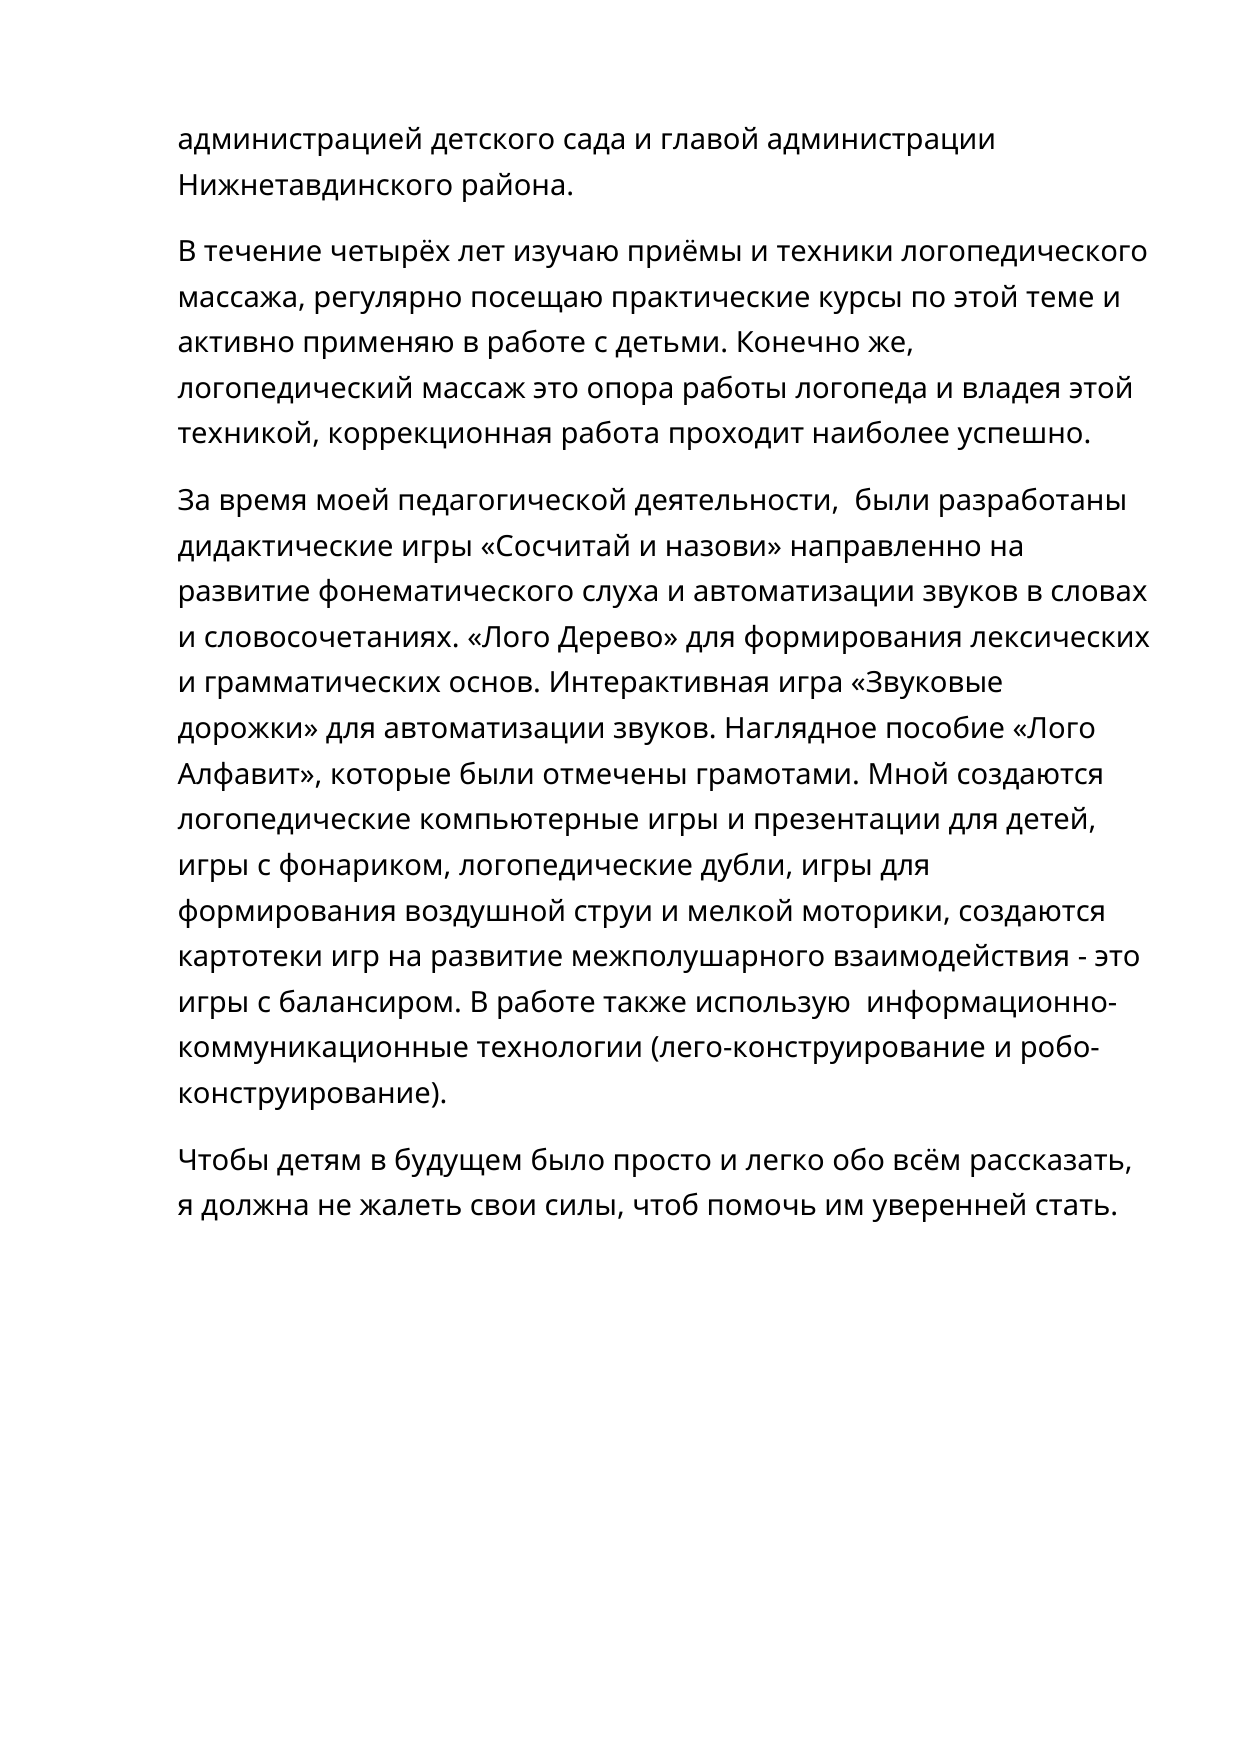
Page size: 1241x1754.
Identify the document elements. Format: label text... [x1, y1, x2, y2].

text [177, 118, 1152, 203]
text В течение четырёх лет изучаю приёмы и техники логопедического массажа, регулярно посещаю практические курсы по этой теме и активно применяю в работе с детьми. Конечно же, логопедический массаж это опора работы логопеда и владея этой техникой, коррекционная работа проходит наиболее успешно. [177, 230, 1152, 452]
text Чтобы детям в будущем было просто и легко обо всём рассказать, я должна не жалеть свои силы, чтоб помочь им уверенней стать. [177, 1139, 1152, 1224]
text За время моей педагогической деятельности, были разработаны дидактические игры «Сосчитай и назови» направленно на развитие фонематического слуха и автоматизации звуков в словах и словосочетаниях. «Лого Дерево» для формирования лексических и грамматических основ. Интерактивная игра «Звуковые дорожки» для автоматизации звуков. Наглядное пособие «Лого Алфавит», которые были отмечены грамотами. Мной создаются логопедические компьютерные игры и презентации для детей, игры с фонариком, логопедические дубли, игры для формирования воздушной струи и мелкой моторики, создаются картотеки игр на развитие межполушарного взаимодействия - это игры с балансиром. В работе также использую информационно-коммуникационные технологии (лего-конструирование и робо-конструирование). [177, 479, 1152, 1112]
